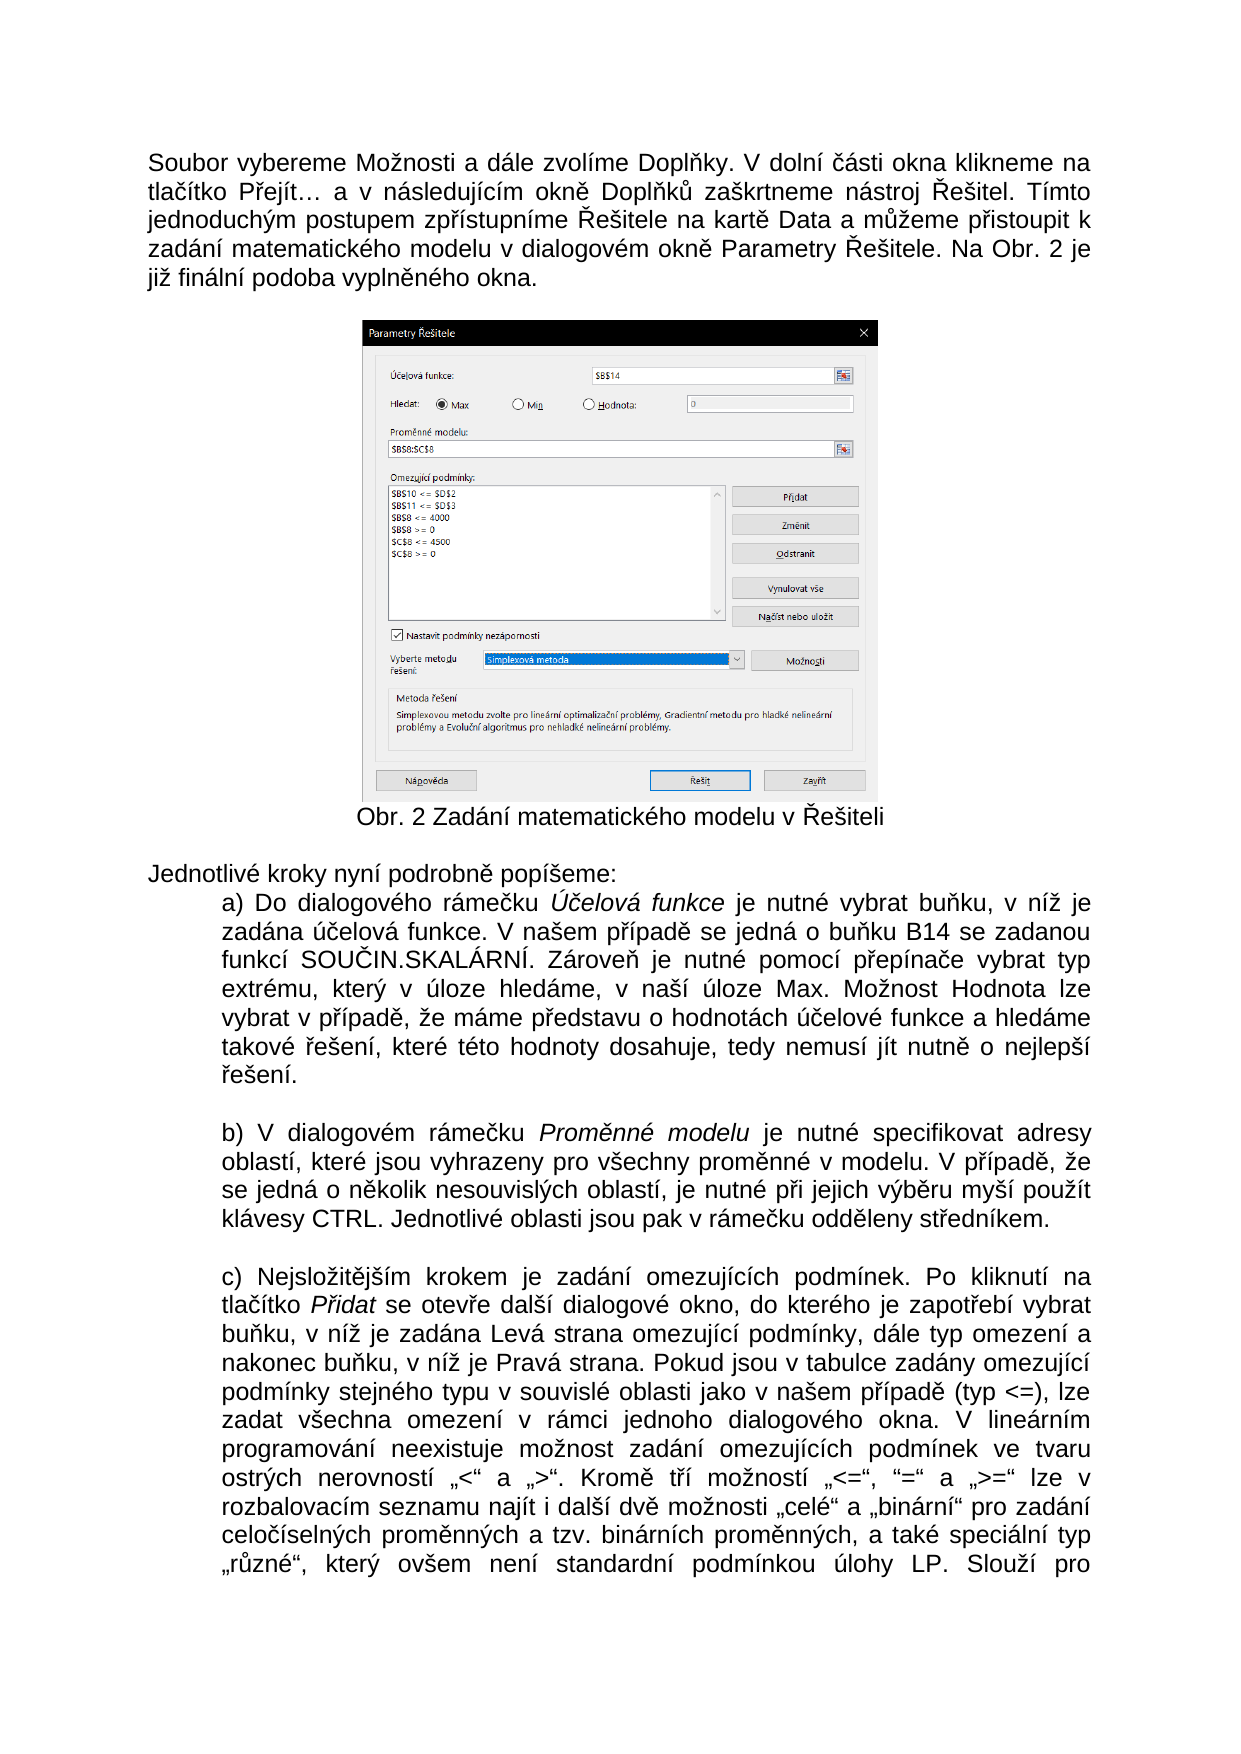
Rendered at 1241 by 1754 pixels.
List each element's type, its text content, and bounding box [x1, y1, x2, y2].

text b) V dialogovém rámečku Proměnné modelu je nutné specifikovat adresy oblastí, které jsou vyhrazeny pro všechny proměnné v modelu. V případě, že se jedná o několik nesouvislých oblastí, je nutné při jejich výběru myší použít klávesy CTRL. Jednotlivé oblasti jsou pak v rámečku odděleny středníkem. [221, 1118, 1092, 1233]
text Obr. 2 Zadání matematického modelu v Řešiteli [148, 802, 1092, 831]
picture [362, 320, 878, 802]
text a) Do dialogového rámečku Účelová funkce je nutné vybrat buňku, v níž je zadána účelová funkce. V našem případě se jedná o buňku B14 se zadanou funkcí SOUČIN.SKALÁRNÍ. Zároveň je nutné pomocí přepínače vybrat typ extrému, který v úloze hledáme, v naší úloze Max. Možnost Hodnota lze vybrat v případě, že máme představu o hodnotách účelové funkce a hledáme takové řešení, které této hodnoty dosahuje, tedy nemusí jít nutně o nejlepší řešení. [221, 888, 1092, 1089]
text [221, 1262, 1092, 1578]
text Jednotlivé kroky nyní podrobně popíšeme: [148, 859, 1092, 888]
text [148, 148, 1092, 291]
